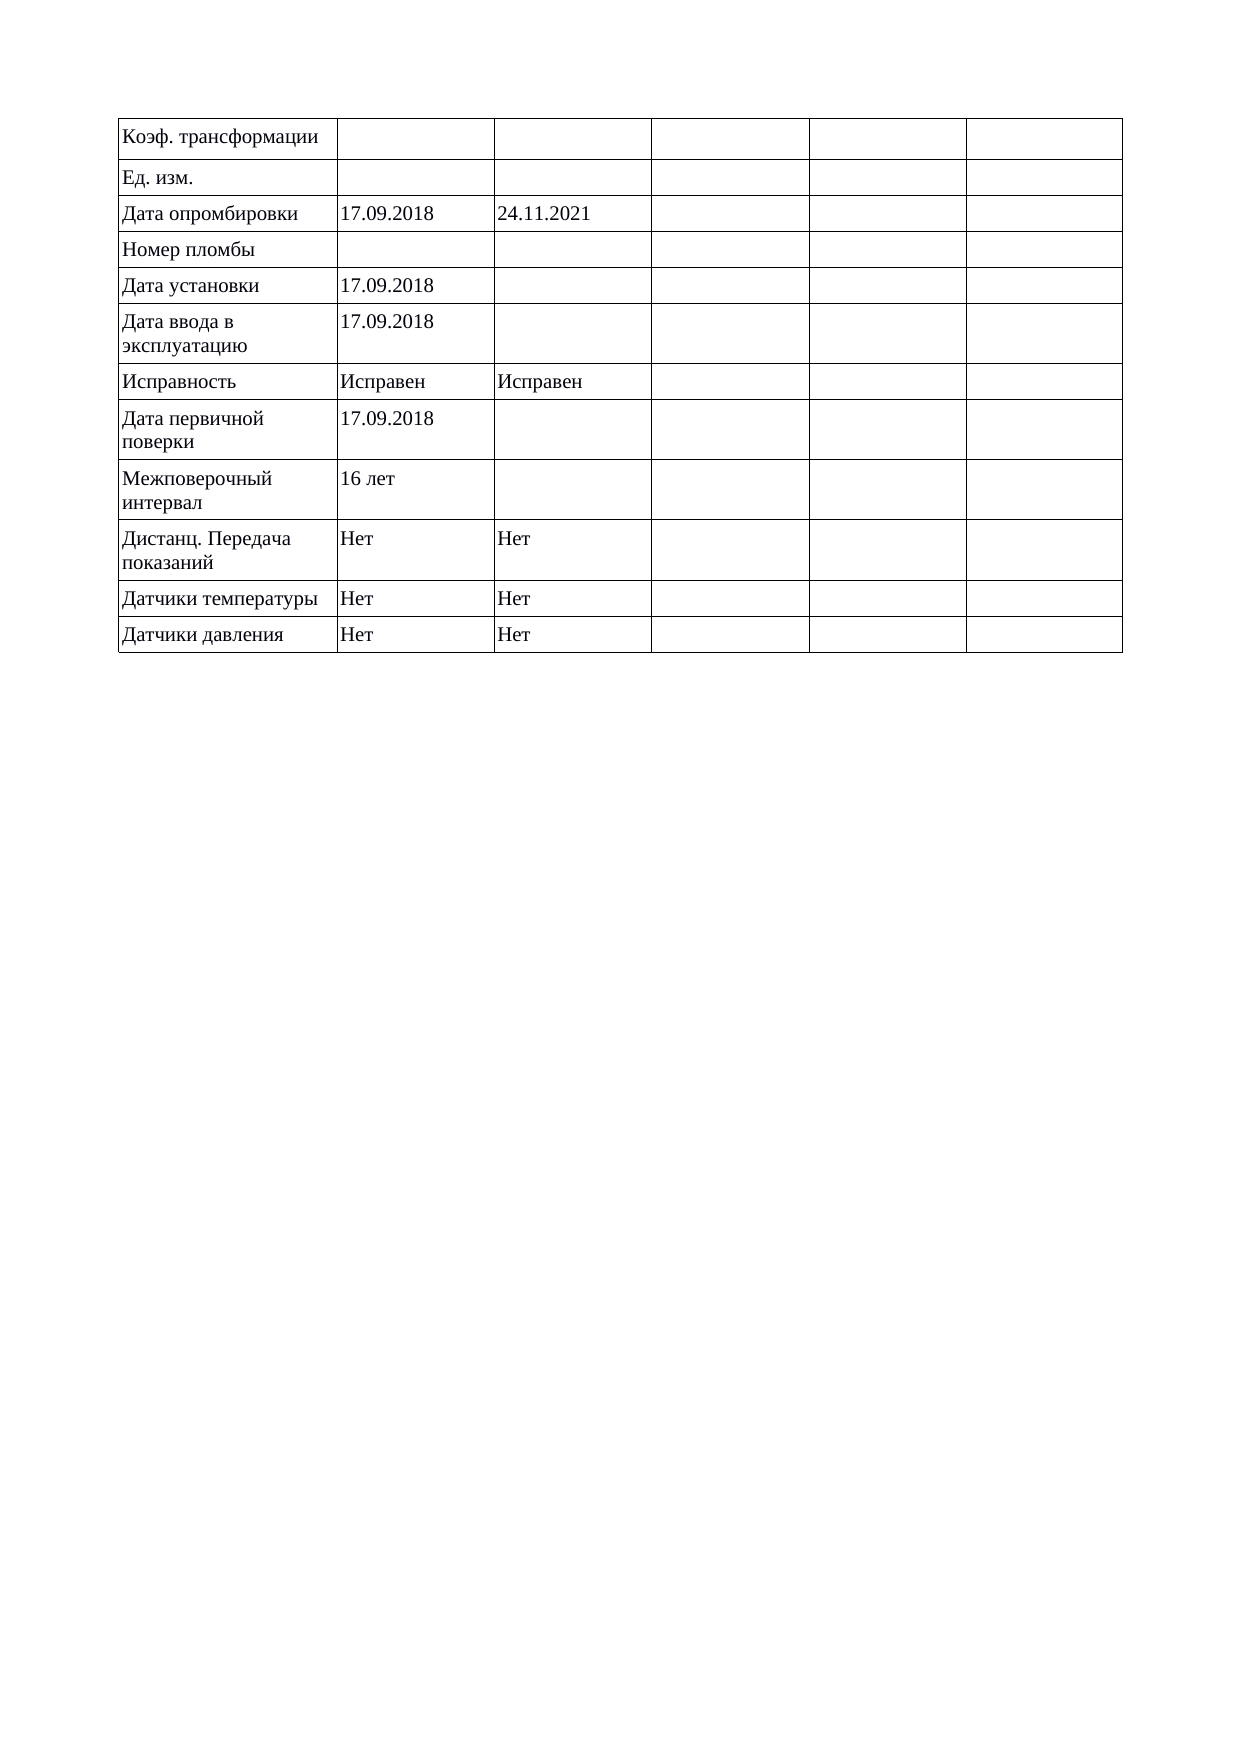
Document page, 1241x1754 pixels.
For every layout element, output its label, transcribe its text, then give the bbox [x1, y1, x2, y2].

table_cell [338, 160, 494, 195]
table_cell [810, 232, 966, 267]
table_cell 24.11.2021 [495, 196, 651, 231]
table_cell [967, 460, 1122, 519]
table_cell [652, 617, 809, 652]
table_cell [810, 617, 966, 652]
table_cell Исправен [495, 364, 651, 399]
table_cell [652, 520, 809, 579]
table_cell [495, 268, 651, 303]
table_cell [967, 160, 1122, 195]
table_cell [810, 581, 966, 616]
table_cell Исправность [119, 364, 337, 399]
table_cell [652, 460, 809, 519]
table_cell Нет [338, 617, 494, 652]
table_cell [652, 232, 809, 267]
table_cell [652, 196, 809, 231]
table_cell [810, 268, 966, 303]
table_cell [495, 232, 651, 267]
table_cell Датчики давления [119, 617, 337, 652]
table_cell [967, 581, 1122, 616]
table_cell Нет [495, 617, 651, 652]
table_cell Дата установки [119, 268, 337, 303]
table_cell Нет [495, 581, 651, 616]
table_cell [495, 119, 651, 159]
table_cell Номер пломбы [119, 232, 337, 267]
table_cell [652, 364, 809, 399]
table_cell 17.09.2018 [338, 268, 494, 303]
table_cell Исправен [338, 364, 494, 399]
table_cell Нет [495, 520, 651, 579]
table_cell [338, 119, 494, 159]
table_cell 17.09.2018 [338, 196, 494, 231]
table_cell [967, 304, 1122, 363]
table_cell [495, 460, 651, 519]
table_cell [495, 304, 651, 363]
table_cell [652, 304, 809, 363]
table_cell [967, 400, 1122, 459]
table_cell Дистанц. Передача показаний [119, 520, 337, 579]
table_cell Дата опромбировки [119, 196, 337, 231]
table_cell Датчики температуры [119, 581, 337, 616]
table_cell [652, 581, 809, 616]
table_cell Ед. изм. [119, 160, 337, 195]
table_cell [810, 304, 966, 363]
table_cell [338, 232, 494, 267]
table_cell [495, 160, 651, 195]
table_cell 17.09.2018 [338, 304, 494, 363]
table_cell [810, 520, 966, 579]
table_cell Нет [338, 520, 494, 579]
table_cell [810, 119, 966, 159]
table_cell [967, 232, 1122, 267]
table_cell [967, 196, 1122, 231]
table_cell [810, 364, 966, 399]
table_cell Межповерочный интервал [119, 460, 337, 519]
table_cell [652, 400, 809, 459]
table_cell [810, 400, 966, 459]
table_cell 17.09.2018 [338, 400, 494, 459]
table_cell Дата первичной поверки [119, 400, 337, 459]
table_cell [652, 160, 809, 195]
table_cell Нет [338, 581, 494, 616]
table_cell [810, 160, 966, 195]
table_cell [967, 520, 1122, 579]
table_cell Коэф. трансформации [119, 119, 337, 159]
table_cell [967, 268, 1122, 303]
table_cell 16 лет [338, 460, 494, 519]
table_cell Дата ввода в эксплуатацию [119, 304, 337, 363]
table_cell [967, 617, 1122, 652]
table_cell [967, 119, 1122, 159]
table_cell [967, 364, 1122, 399]
table_cell [810, 196, 966, 231]
table_cell [495, 400, 651, 459]
table_cell [652, 119, 809, 159]
table_cell [652, 268, 809, 303]
table_cell [810, 460, 966, 519]
